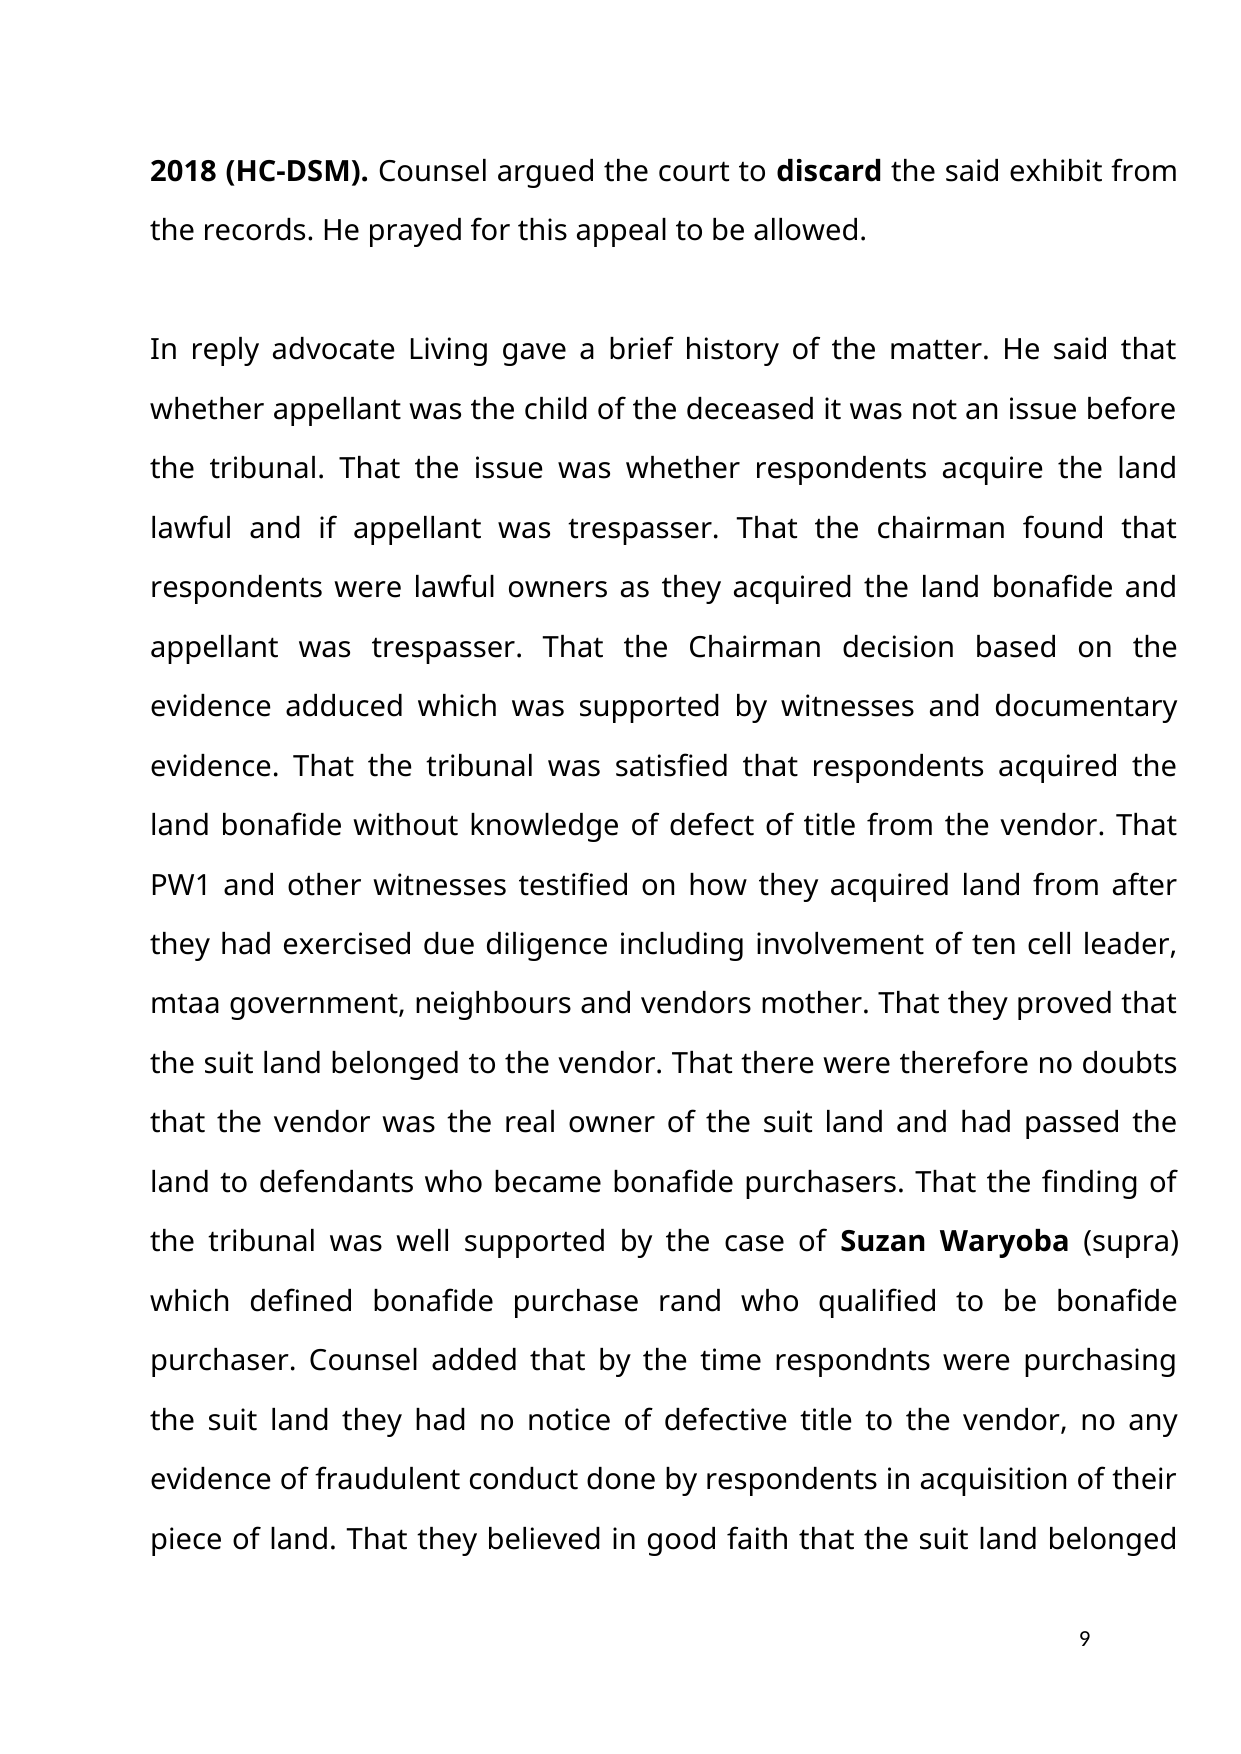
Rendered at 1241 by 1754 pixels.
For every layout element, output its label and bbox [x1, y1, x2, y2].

text [150, 150, 1179, 249]
text [150, 328, 1179, 1558]
